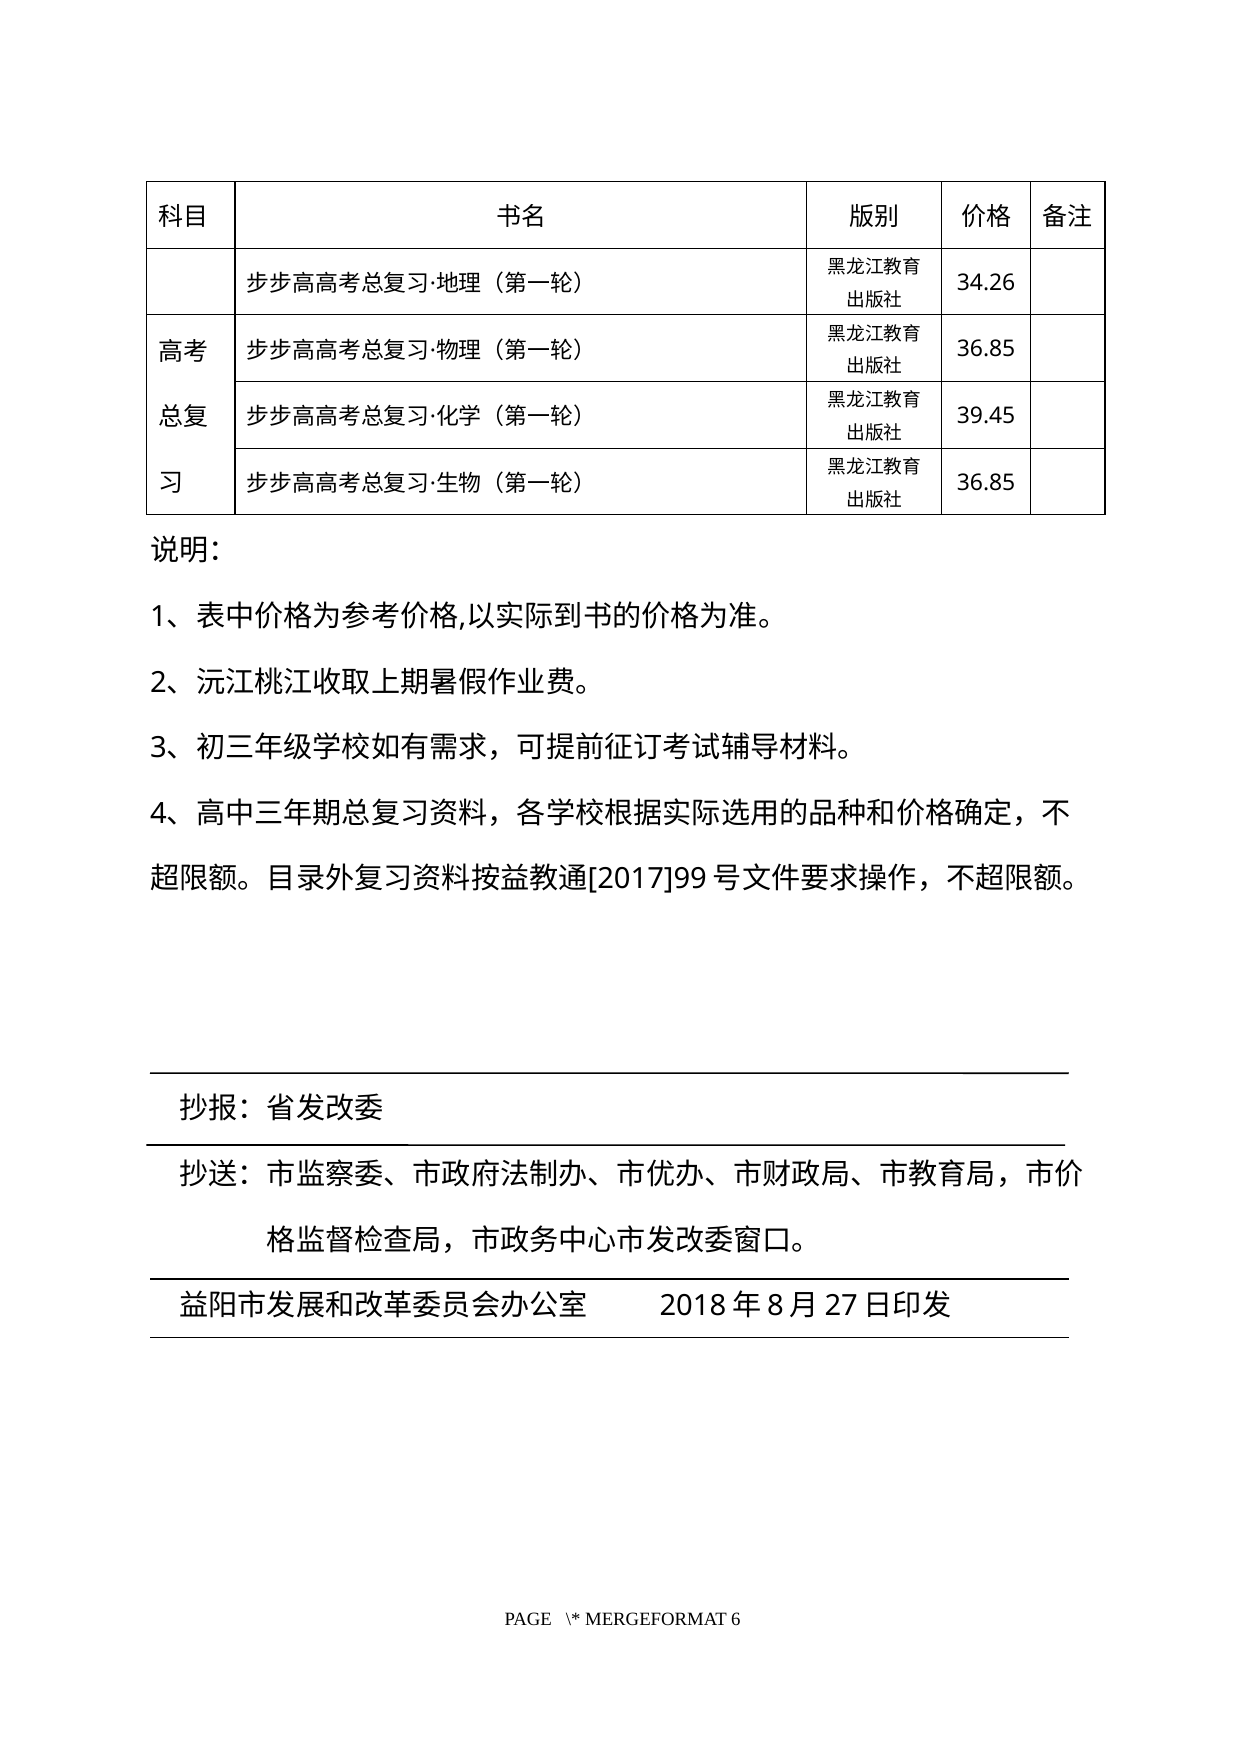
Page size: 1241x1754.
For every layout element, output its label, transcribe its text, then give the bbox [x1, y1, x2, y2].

text 抄报：省发改委 [150, 1073, 1090, 1139]
table_cell 黑龙江教育 出版社 [807, 249, 941, 314]
table_cell 黑龙江教育 出版社 [807, 382, 941, 448]
table_header 备注 [1031, 182, 1104, 248]
table_header 版别 [807, 182, 941, 248]
table_header 科目 [147, 182, 234, 248]
table_cell 步步高高考总复习·化学（第一轮） [236, 382, 806, 448]
text 说明： [150, 515, 1090, 581]
table_cell [1031, 449, 1104, 514]
text 3、初三年级学校如有需求，可提前征订考试辅导材料。 [150, 712, 1090, 778]
table_header 书名 [236, 182, 806, 248]
text 抄送：市监察委、市政府法制办、市优办、市财政局、市教育局，市价 [150, 1139, 1090, 1204]
table_cell 黑龙江教育 出版社 [807, 315, 941, 381]
table_cell 步步高高考总复习·物理（第一轮） [236, 315, 806, 381]
table_cell 36.85 [942, 315, 1030, 381]
table_cell 高考总复习 [147, 315, 234, 514]
table_cell [1031, 315, 1104, 381]
text 1、表中价格为参考价格,以实际到书的价格为准。 [150, 581, 1090, 647]
table_cell [1031, 249, 1104, 314]
text 格监督检查局，市政务中心市发改委窗口。 [150, 1204, 1090, 1270]
text 2、沅江桃江收取上期暑假作业费。 [150, 647, 1090, 712]
table_cell 步步高高考总复习·地理（第一轮） [236, 249, 806, 314]
text 益阳市发展和改革委员会办公室 2018年8月27日印发 [150, 1270, 1090, 1336]
table_cell 39.45 [942, 382, 1030, 448]
table_cell 34.26 [942, 249, 1030, 314]
table_cell [1031, 382, 1104, 448]
table_cell 36.85 [942, 449, 1030, 514]
table_header 价格 [942, 182, 1030, 248]
table_cell 步步高高考总复习·生物（第一轮） [236, 449, 806, 514]
table_cell 黑龙江教育 出版社 [807, 449, 941, 514]
text 4、高中三年期总复习资料，各学校根据实际选用的品种和价格确定，不超限额。目录外复习资料按益教通[2017]99号文件要求操作，不超限额。 [150, 778, 1090, 909]
